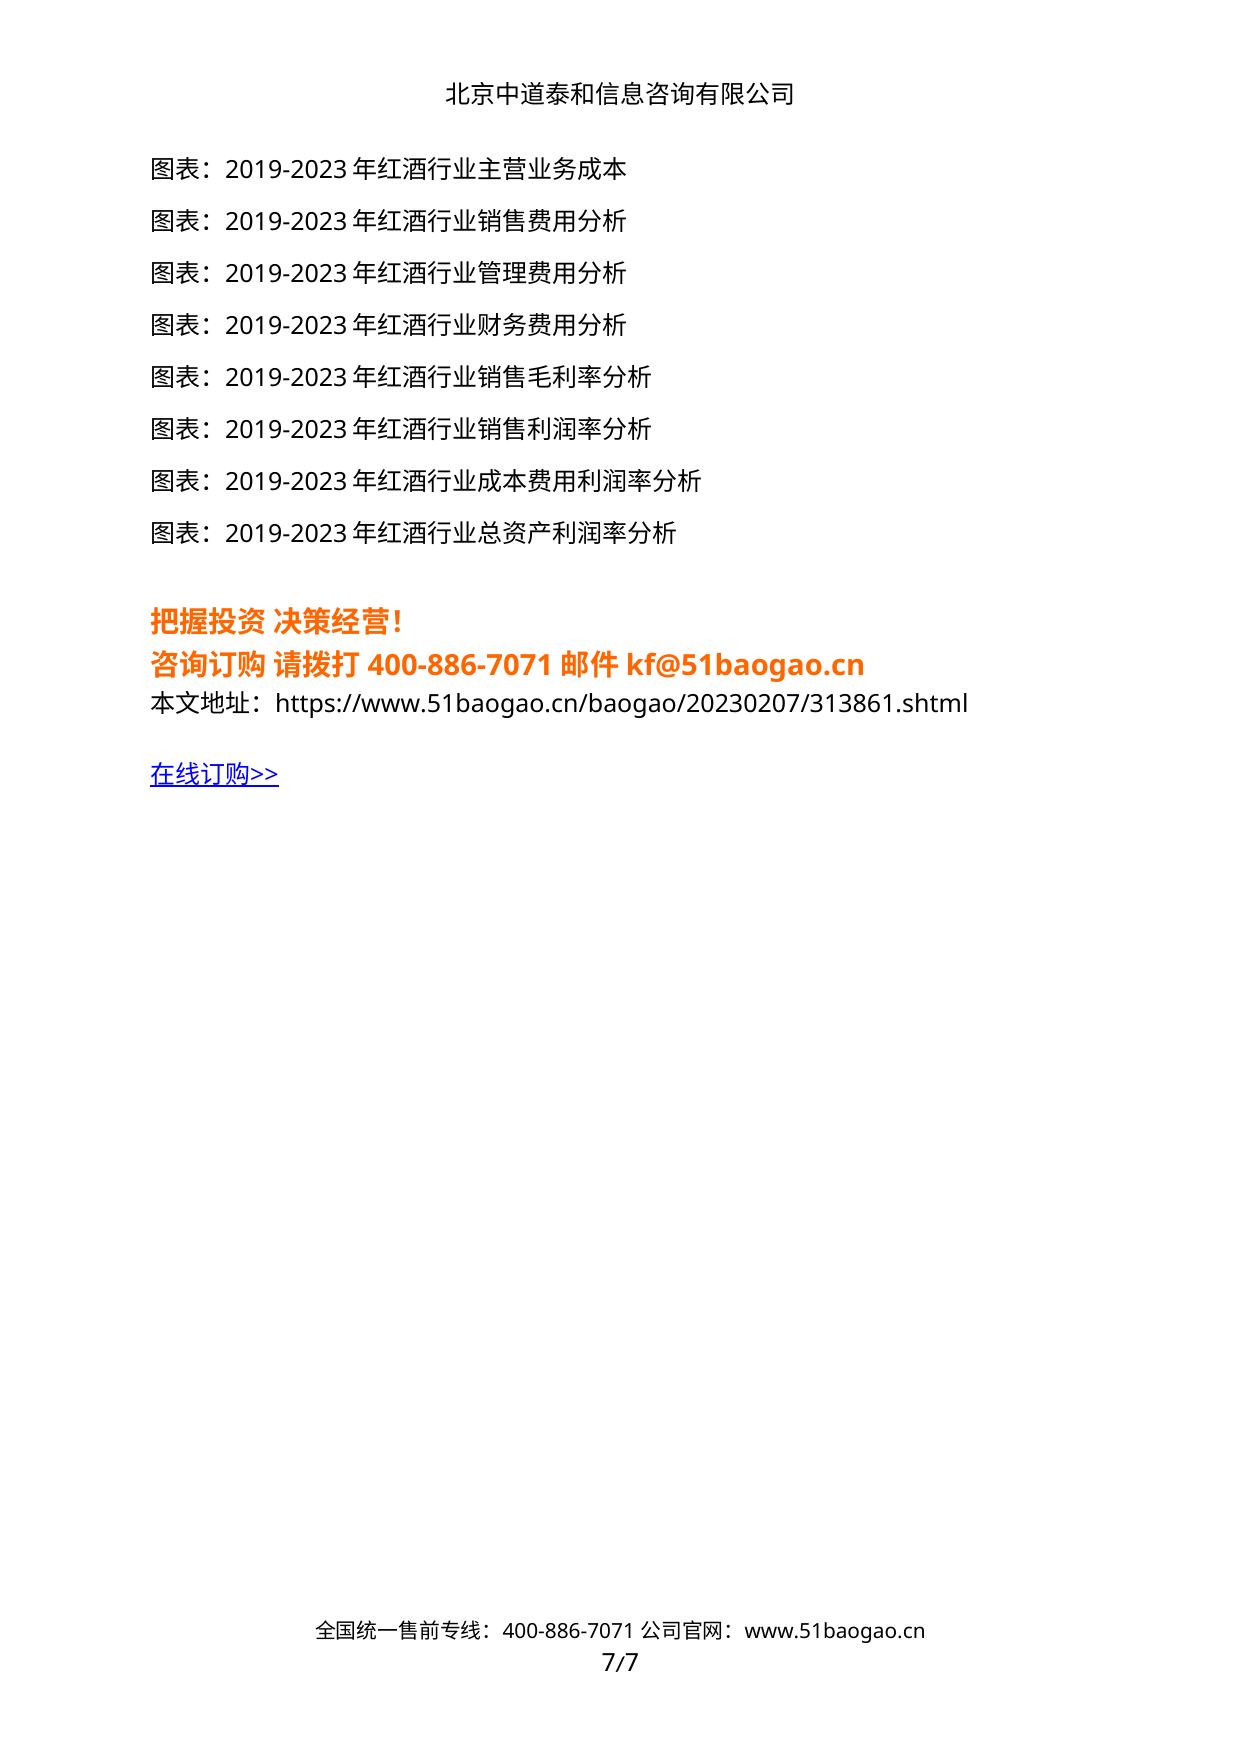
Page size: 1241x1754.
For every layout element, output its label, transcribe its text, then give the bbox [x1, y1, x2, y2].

text 图表：2019-2023年红酒行业管理费用分析 [150, 254, 1090, 290]
text 把握投资 决策经营！咨询订购 请拨打 400-886-7071 邮件 kf@51baogao.cn本文地址：https://www.51baogao.cn/baogao/20230207/313861.shtml [150, 565, 1090, 720]
text 图表：2019-2023年红酒行业总资产利润率分析 [150, 513, 1090, 549]
text 在线订购>> [150, 720, 1090, 790]
text 图表：2019-2023年红酒行业主营业务成本 [150, 150, 1090, 186]
text 图表：2019-2023年红酒行业销售利润率分析 [150, 409, 1090, 446]
text 图表：2019-2023年红酒行业销售毛利率分析 [150, 357, 1090, 394]
text 图表：2019-2023年红酒行业财务费用分析 [150, 306, 1090, 342]
text 图表：2019-2023年红酒行业销售费用分析 [150, 202, 1090, 238]
text 图表：2019-2023年红酒行业成本费用利润率分析 [150, 461, 1090, 497]
